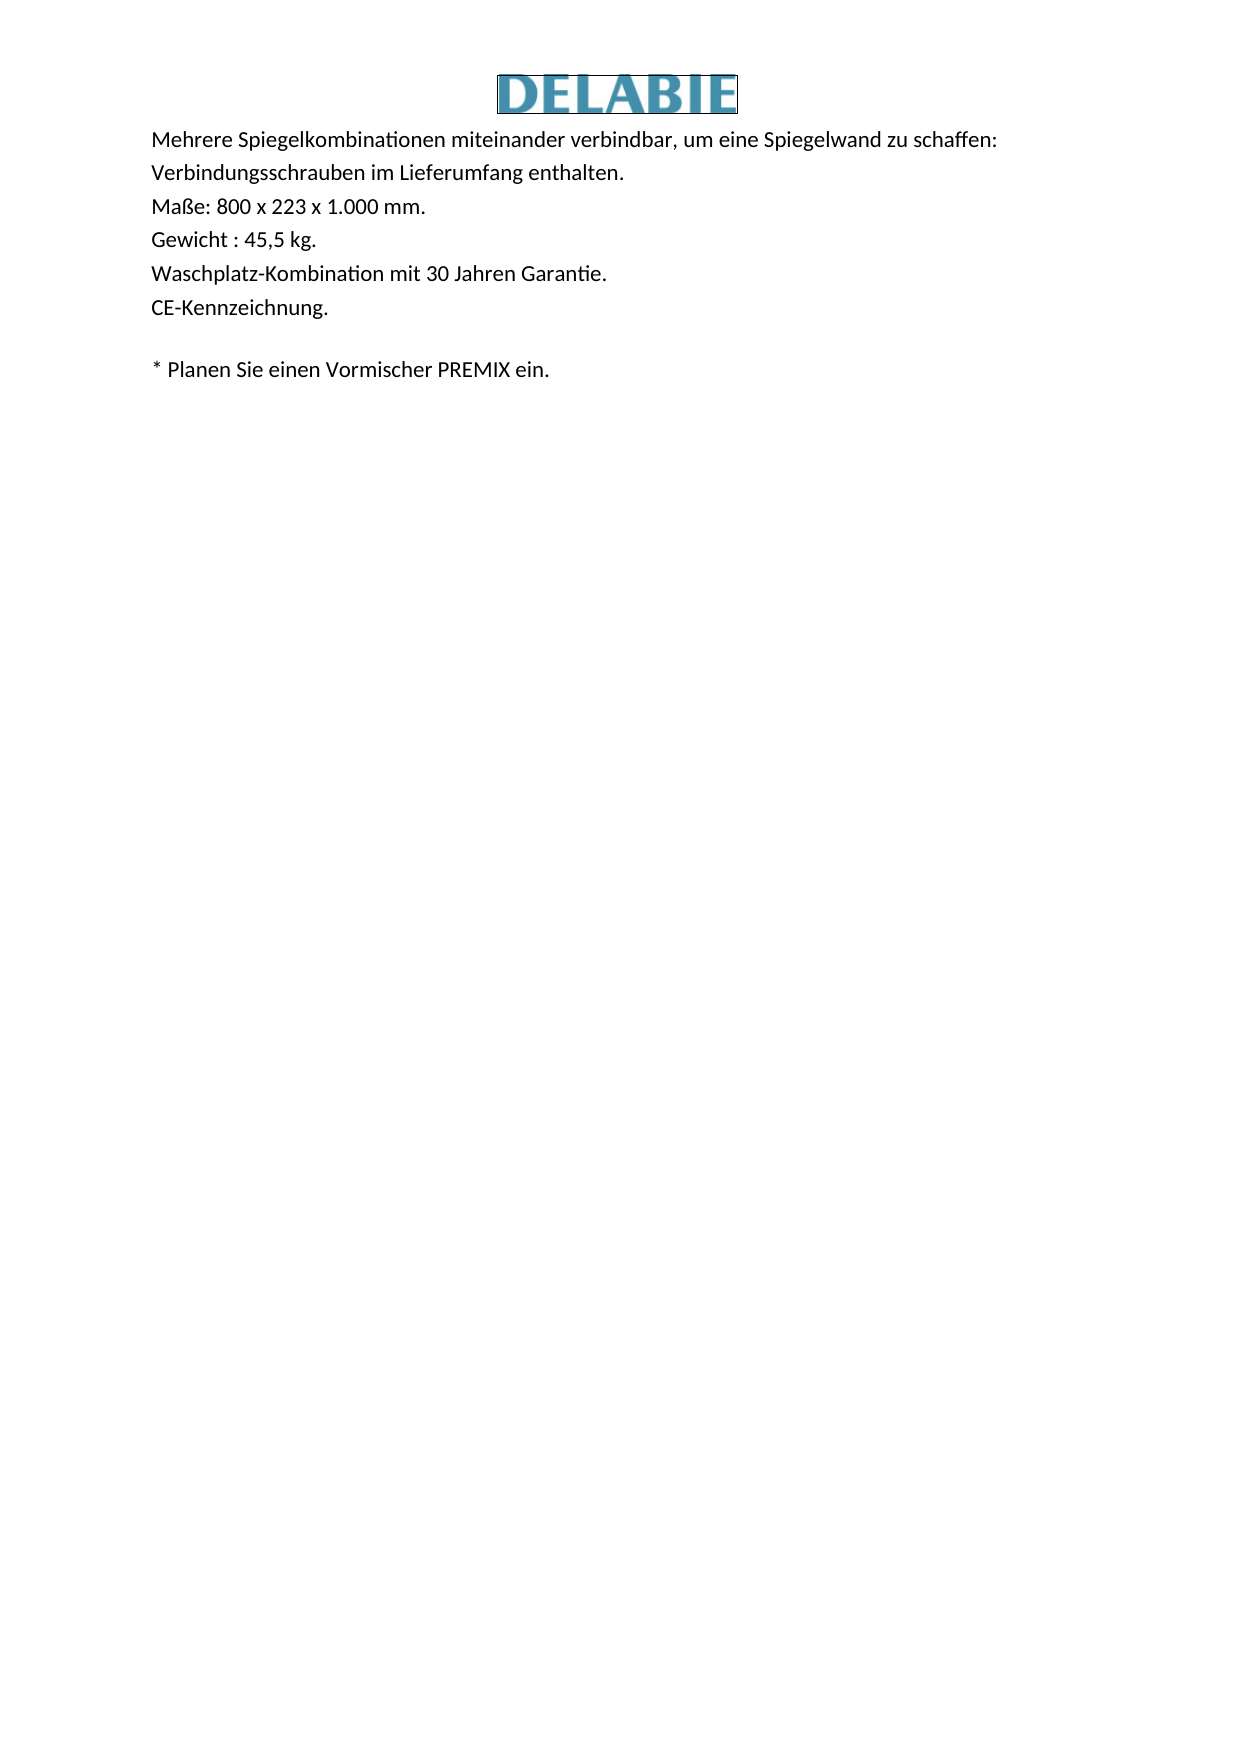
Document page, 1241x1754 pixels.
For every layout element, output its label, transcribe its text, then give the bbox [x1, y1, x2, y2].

text * Planen Sie einen Vormischer PREMIX ein. [151, 355, 1084, 383]
text Waschplatz-Kombination mit 30 Jahren Garantie. [151, 259, 1084, 287]
picture [498, 76, 737, 113]
text Maße: 800 x 223 x 1.000 mm. [151, 192, 1084, 220]
text Mehrere Spiegelkombinationen miteinander verbindbar, um eine Spiegelwand zu schaffen: Verbindungsschrauben im Lieferumfang enthalten. [151, 125, 1084, 187]
text CE-Kennzeichnung. [151, 293, 1084, 321]
text Gewicht : 45,5 kg. [151, 226, 1084, 254]
